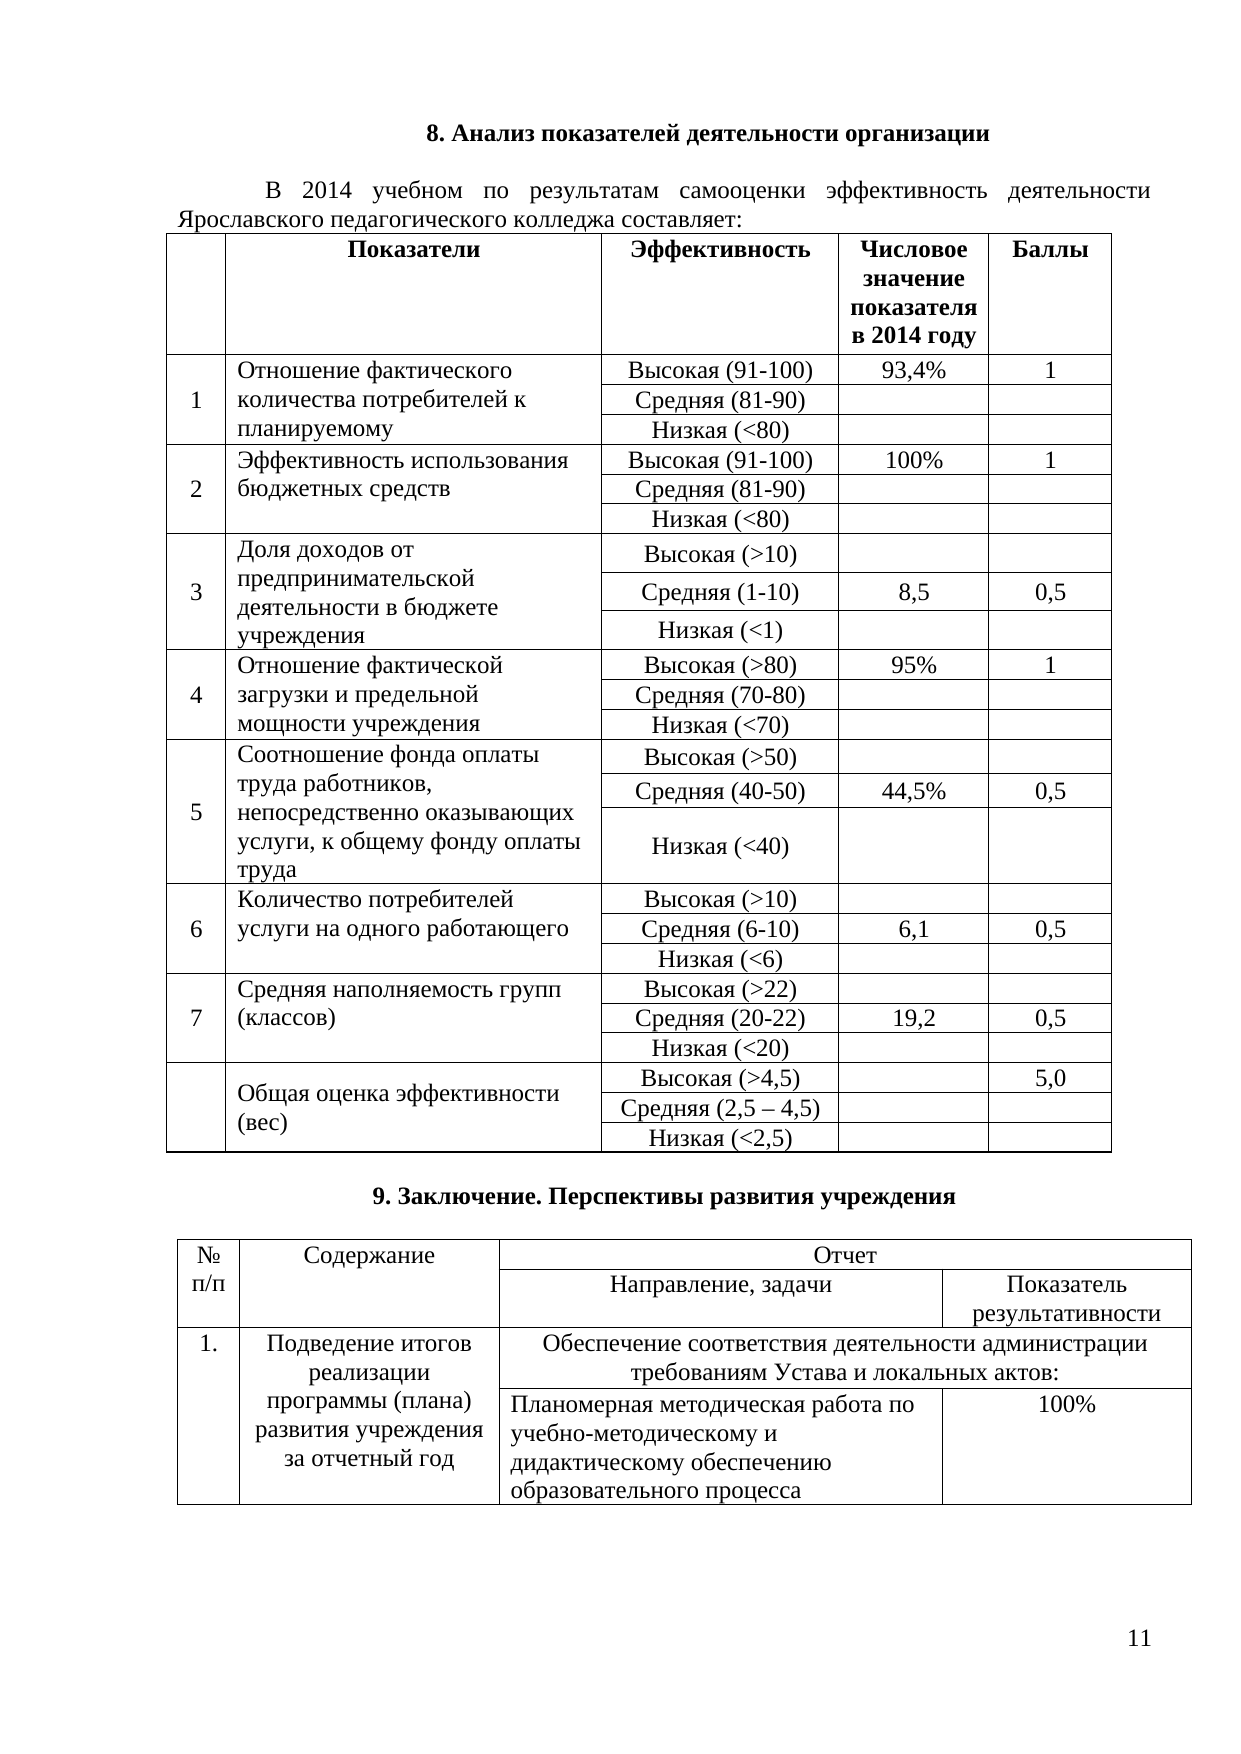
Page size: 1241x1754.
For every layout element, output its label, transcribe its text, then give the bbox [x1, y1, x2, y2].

table_cell Количество потребителей услуги на одного работающего [226, 884, 601, 973]
table_cell Средняя (81-90) [602, 385, 838, 414]
table_cell 3 [167, 534, 225, 649]
table_header Эффективность [602, 234, 838, 354]
table_cell Средняя (40-50) [602, 774, 838, 807]
table_cell [989, 534, 1111, 572]
table_cell Средняя (20-22) [602, 1004, 838, 1032]
table_cell 6 [167, 884, 225, 973]
table_cell [989, 1123, 1111, 1151]
text В 2014 учебном по результатам самооценки эффективность деятельности Ярославского педагогического колледжа составляет: [177, 176, 1152, 233]
table_cell [839, 740, 988, 773]
table_header Содержание [240, 1240, 499, 1327]
table_cell Низкая (<6) [602, 944, 838, 973]
table_cell 100% [839, 445, 988, 473]
table_cell [839, 1063, 988, 1092]
table_cell Подведение итогов реализации программы (плана) развития учреждения за отчетный год [240, 1328, 499, 1504]
table_header Показатели [226, 234, 601, 354]
table_cell 0,5 [989, 774, 1111, 807]
table_cell [839, 680, 988, 709]
table_cell Соотношение фонда оплаты труда работников, непосредственно оказывающих услуги, к общему фонду оплаты труда [226, 740, 601, 883]
table_cell [839, 534, 988, 572]
table_cell [839, 504, 988, 533]
table_cell 1. [178, 1328, 239, 1504]
table_cell 2 [167, 445, 225, 533]
table_cell 5,0 [989, 1063, 1111, 1092]
table_cell Направление, задачи [500, 1270, 942, 1327]
table_cell [989, 504, 1111, 533]
table_cell 4 [167, 650, 225, 738]
table_cell [839, 385, 988, 414]
table_header [167, 234, 225, 354]
table_cell [839, 808, 988, 883]
table_cell [989, 740, 1111, 773]
table_cell 93,4% [839, 355, 988, 384]
table_cell Средняя (81-90) [602, 475, 838, 503]
table_cell Низкая (<70) [602, 710, 838, 738]
table_cell Средняя (70-80) [602, 680, 838, 709]
table_cell [839, 1093, 988, 1122]
table_cell [989, 884, 1111, 913]
table_cell [839, 1033, 988, 1062]
table_cell Отношение фактического количества потребителей к планируемому [226, 355, 601, 444]
table_cell [839, 415, 988, 444]
table_cell 0,5 [989, 1004, 1111, 1032]
table_cell Низкая (<1) [602, 611, 838, 649]
table_cell 19,2 [839, 1004, 988, 1032]
table_cell Общая оценка эффективности (вес) [226, 1063, 601, 1151]
table_cell Средняя (1-10) [602, 573, 838, 609]
table_cell [989, 385, 1111, 414]
table_cell [989, 710, 1111, 738]
table_cell [989, 974, 1111, 1002]
table_cell Планомерная методическая работа по учебно-методическому и дидактическому обеспечению образовательного процесса [500, 1389, 942, 1504]
table_cell [989, 944, 1111, 973]
table_cell Эффективность использования бюджетных средств [226, 445, 601, 533]
table_cell 0,5 [989, 573, 1111, 609]
table_cell Высокая (>10) [602, 534, 838, 572]
table_cell Низкая (<80) [602, 504, 838, 533]
table_cell 8,5 [839, 573, 988, 609]
table_cell 0,5 [989, 914, 1111, 943]
table_cell 6,1 [839, 914, 988, 943]
table_cell Средняя (2,5 – 4,5) [602, 1093, 838, 1122]
table_header № п/п [178, 1240, 239, 1327]
text 8. Анализ показателей деятельности организации [177, 118, 1152, 147]
table_header Отчет [500, 1240, 1191, 1268]
table_cell Низкая (<20) [602, 1033, 838, 1062]
table_cell Низкая (<2,5) [602, 1123, 838, 1151]
table_cell [989, 1093, 1111, 1122]
table_cell 95% [839, 650, 988, 679]
table_cell [989, 1033, 1111, 1062]
table_cell [989, 415, 1111, 444]
table_cell 5 [167, 740, 225, 883]
table_cell Средняя наполняемость групп (классов) [226, 974, 601, 1062]
table_cell Высокая (>22) [602, 974, 838, 1002]
table_cell Низкая (<80) [602, 415, 838, 444]
table_cell Средняя (6-10) [602, 914, 838, 943]
text 9. Заключение. Перспективы развития учреждения [177, 1181, 1152, 1210]
table_cell [839, 710, 988, 738]
table_cell [839, 884, 988, 913]
table_header Баллы [989, 234, 1111, 354]
table_cell Доля доходов от предпринимательской деятельности в бюджете учреждения [226, 534, 601, 649]
table_cell 100% [943, 1389, 1191, 1504]
table_cell [839, 475, 988, 503]
table_cell [839, 944, 988, 973]
table_cell [989, 680, 1111, 709]
table_header Числовое значение показателя в 2014 году [839, 234, 988, 354]
table_cell [839, 611, 988, 649]
table_cell Показатель результативности [943, 1270, 1191, 1327]
table_cell Высокая (>4,5) [602, 1063, 838, 1092]
table_cell Высокая (91-100) [602, 445, 838, 473]
table_cell [989, 808, 1111, 883]
table_cell 1 [167, 355, 225, 444]
table_cell Высокая (91-100) [602, 355, 838, 384]
table_cell [989, 611, 1111, 649]
table_cell [989, 475, 1111, 503]
table_cell 1 [989, 355, 1111, 384]
table_cell Высокая (>80) [602, 650, 838, 679]
table_cell Высокая (>10) [602, 884, 838, 913]
table_cell Низкая (<40) [602, 808, 838, 883]
table_cell [839, 974, 988, 1002]
table_cell 7 [167, 974, 225, 1062]
table_cell 1 [989, 650, 1111, 679]
table_cell Отношение фактической загрузки и предельной мощности учреждения [226, 650, 601, 738]
table_cell 44,5% [839, 774, 988, 807]
table_cell Высокая (>50) [602, 740, 838, 773]
table_cell [839, 1123, 988, 1151]
table_cell Обеспечение соответствия деятельности администрации требованиям Устава и локальных актов: [500, 1328, 1191, 1388]
table_cell 1 [989, 445, 1111, 473]
table_cell [167, 1063, 225, 1151]
